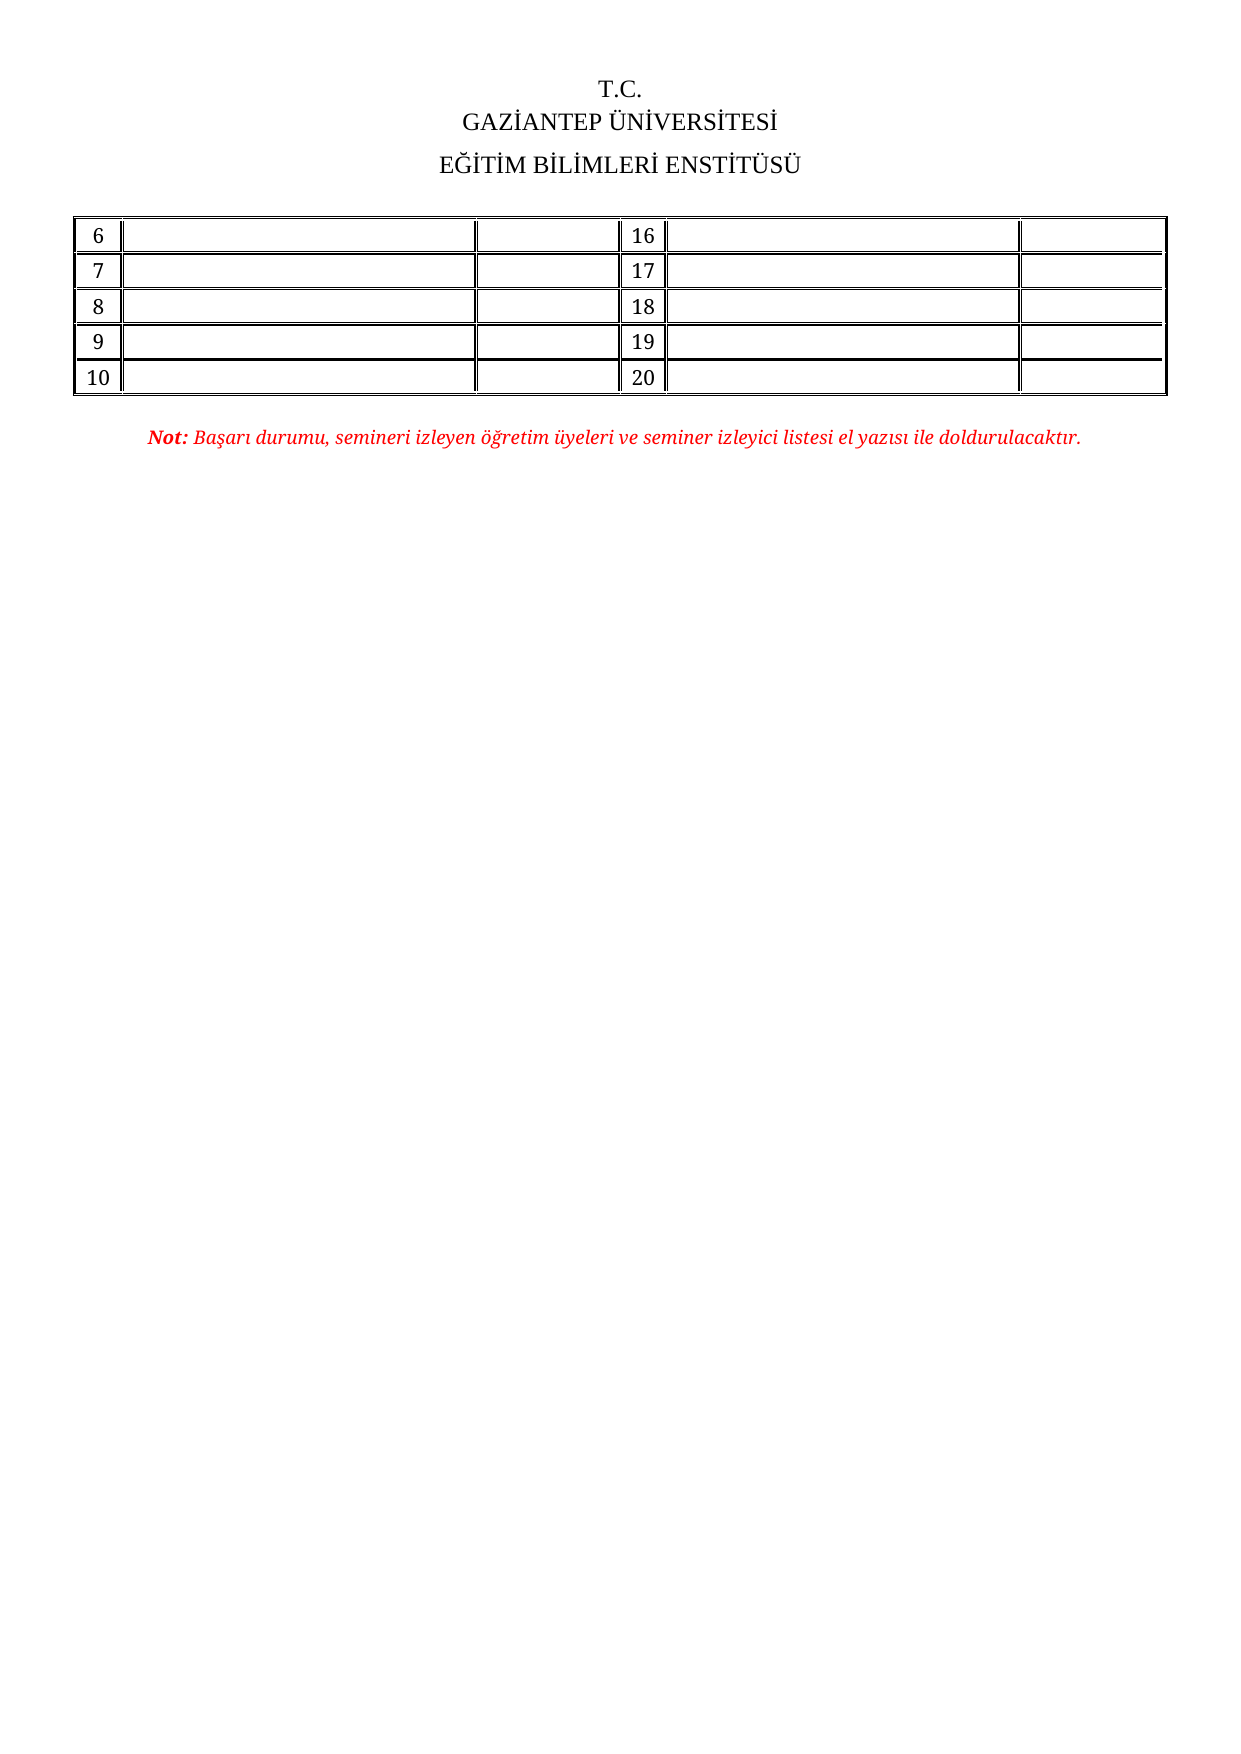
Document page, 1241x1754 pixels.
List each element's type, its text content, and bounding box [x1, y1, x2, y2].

table_cell [478, 255, 618, 287]
table_cell 10 [76, 358, 122, 393]
table_cell [478, 326, 618, 358]
table_cell 16 [620, 219, 666, 251]
table_cell [478, 290, 618, 322]
table_cell [1022, 287, 1165, 322]
table_cell [122, 360, 476, 393]
text Not: Başarı durumu, semineri izleyen öğretim üyeleri ve seminer izleyici listesi el yazısı ile doldurulacaktır. [148, 425, 1093, 450]
table_cell 6 [76, 219, 122, 251]
table_cell [1020, 358, 1165, 393]
table_cell 8 [76, 287, 121, 322]
table_cell [668, 255, 1018, 287]
table_cell [124, 290, 474, 322]
table_cell [1020, 251, 1166, 287]
table_cell [668, 326, 1018, 358]
table_cell [476, 360, 620, 393]
table_cell 9 [76, 322, 121, 358]
table_cell 18 [622, 290, 664, 322]
table_cell [124, 255, 474, 287]
table_cell 19 [622, 326, 664, 358]
table_cell [122, 219, 476, 251]
table_cell [124, 326, 474, 358]
table_cell [666, 219, 1020, 251]
table_cell [1022, 322, 1165, 358]
table_cell 17 [622, 255, 664, 287]
table_cell [668, 290, 1018, 322]
table_cell 7 [74, 251, 122, 287]
table_cell [476, 219, 620, 251]
table_cell 20 [620, 360, 666, 393]
table_cell [1020, 219, 1165, 251]
table_cell [666, 360, 1020, 393]
